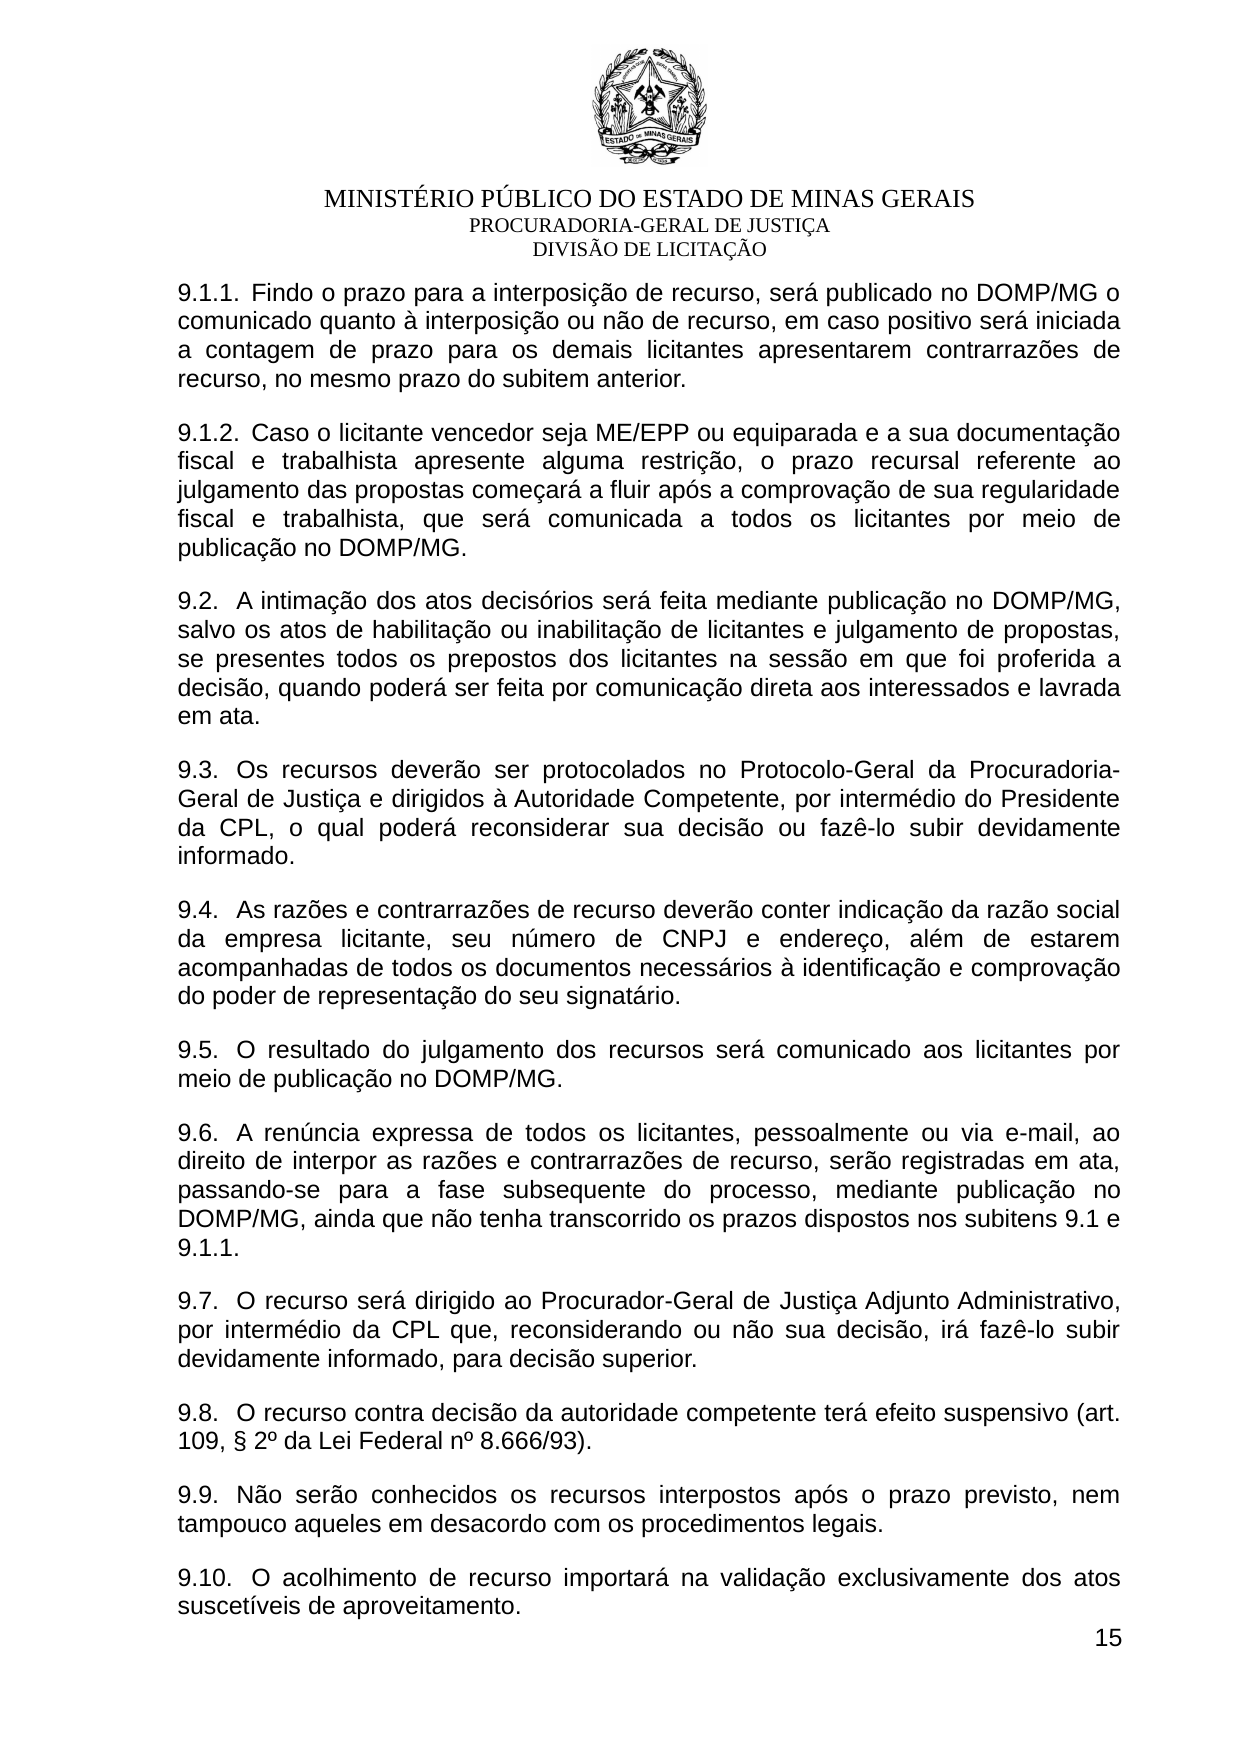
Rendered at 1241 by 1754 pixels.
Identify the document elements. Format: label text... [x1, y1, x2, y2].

list O resultado do julgamento dos recursos será comunicado aos licitantes por meio de publicação no DOMP/MG. [177, 1035, 1122, 1093]
list Findo o prazo para a interposição de recurso, será publicado no DOMP/MG o comunicado quanto à interposição ou não de recurso, em caso positivo será iniciada a contagem de prazo para os demais licitantes apresentarem contrarrazões de recurso, no mesmo prazo do subitem anterior. [177, 278, 1122, 393]
list As razões e contrarrazões de recurso deverão conter indicação da razão social da empresa licitante, seu número de CNPJ e endereço, além de estarem acompanhadas de todos os documentos necessários à identificação e comprovação do poder de representação do seu signatário. [177, 895, 1122, 1010]
list Não serão conhecidos os recursos interpostos após o prazo previsto, nem tampouco aqueles em desacordo com os procedimentos legais. [177, 1480, 1122, 1538]
list A intimação dos atos decisórios será feita mediante publicação no DOMP/MG, salvo os atos de habilitação ou inabilitação de licitantes e julgamento de propostas, se presentes todos os prepostos dos licitantes na sessão em que foi proferida a decisão, quando poderá ser feita por comunicação direta aos interessados e lavrada em ata. [177, 586, 1122, 730]
list O recurso contra decisão da autoridade competente terá efeito suspensivo (art. 109, § 2º da Lei Federal nº 8.666/93). [177, 1398, 1122, 1455]
picture [591, 44, 709, 167]
list O acolhimento de recurso importará na validação exclusivamente dos atos suscetíveis de aproveitamento. [177, 1563, 1122, 1620]
list Caso o licitante vencedor seja ME/EPP ou equiparada e a sua documentação fiscal e trabalhista apresente alguma restrição, o prazo recursal referente ao julgamento das propostas começará a fluir após a comprovação de sua regularidade fiscal e trabalhista, que será comunicada a todos os licitantes por meio de publicação no DOMP/MG. [177, 418, 1122, 561]
list Os recursos deverão ser protocolados no Protocolo-Geral da Procuradoria-Geral de Justiça e dirigidos à Autoridade Competente, por intermédio do Presidente da CPL, o qual poderá reconsiderar sua decisão ou fazê-lo subir devidamente informado. [177, 755, 1122, 870]
list A renúncia expressa de todos os licitantes, pessoalmente ou via e-mail, ao direito de interpor as razões e contrarrazões de recurso, serão registradas em ata, passando-se para a fase subsequente do processo, mediante publicação no DOMP/MG, ainda que não tenha transcorrido os prazos dispostos nos subitens 9.1 e 9.1.1. [177, 1118, 1122, 1261]
list O recurso será dirigido ao Procurador-Geral de Justiça Adjunto Administrativo, por intermédio da CPL que, reconsiderando ou não sua decisão, irá fazê-lo subir devidamente informado, para decisão superior. [177, 1286, 1122, 1373]
